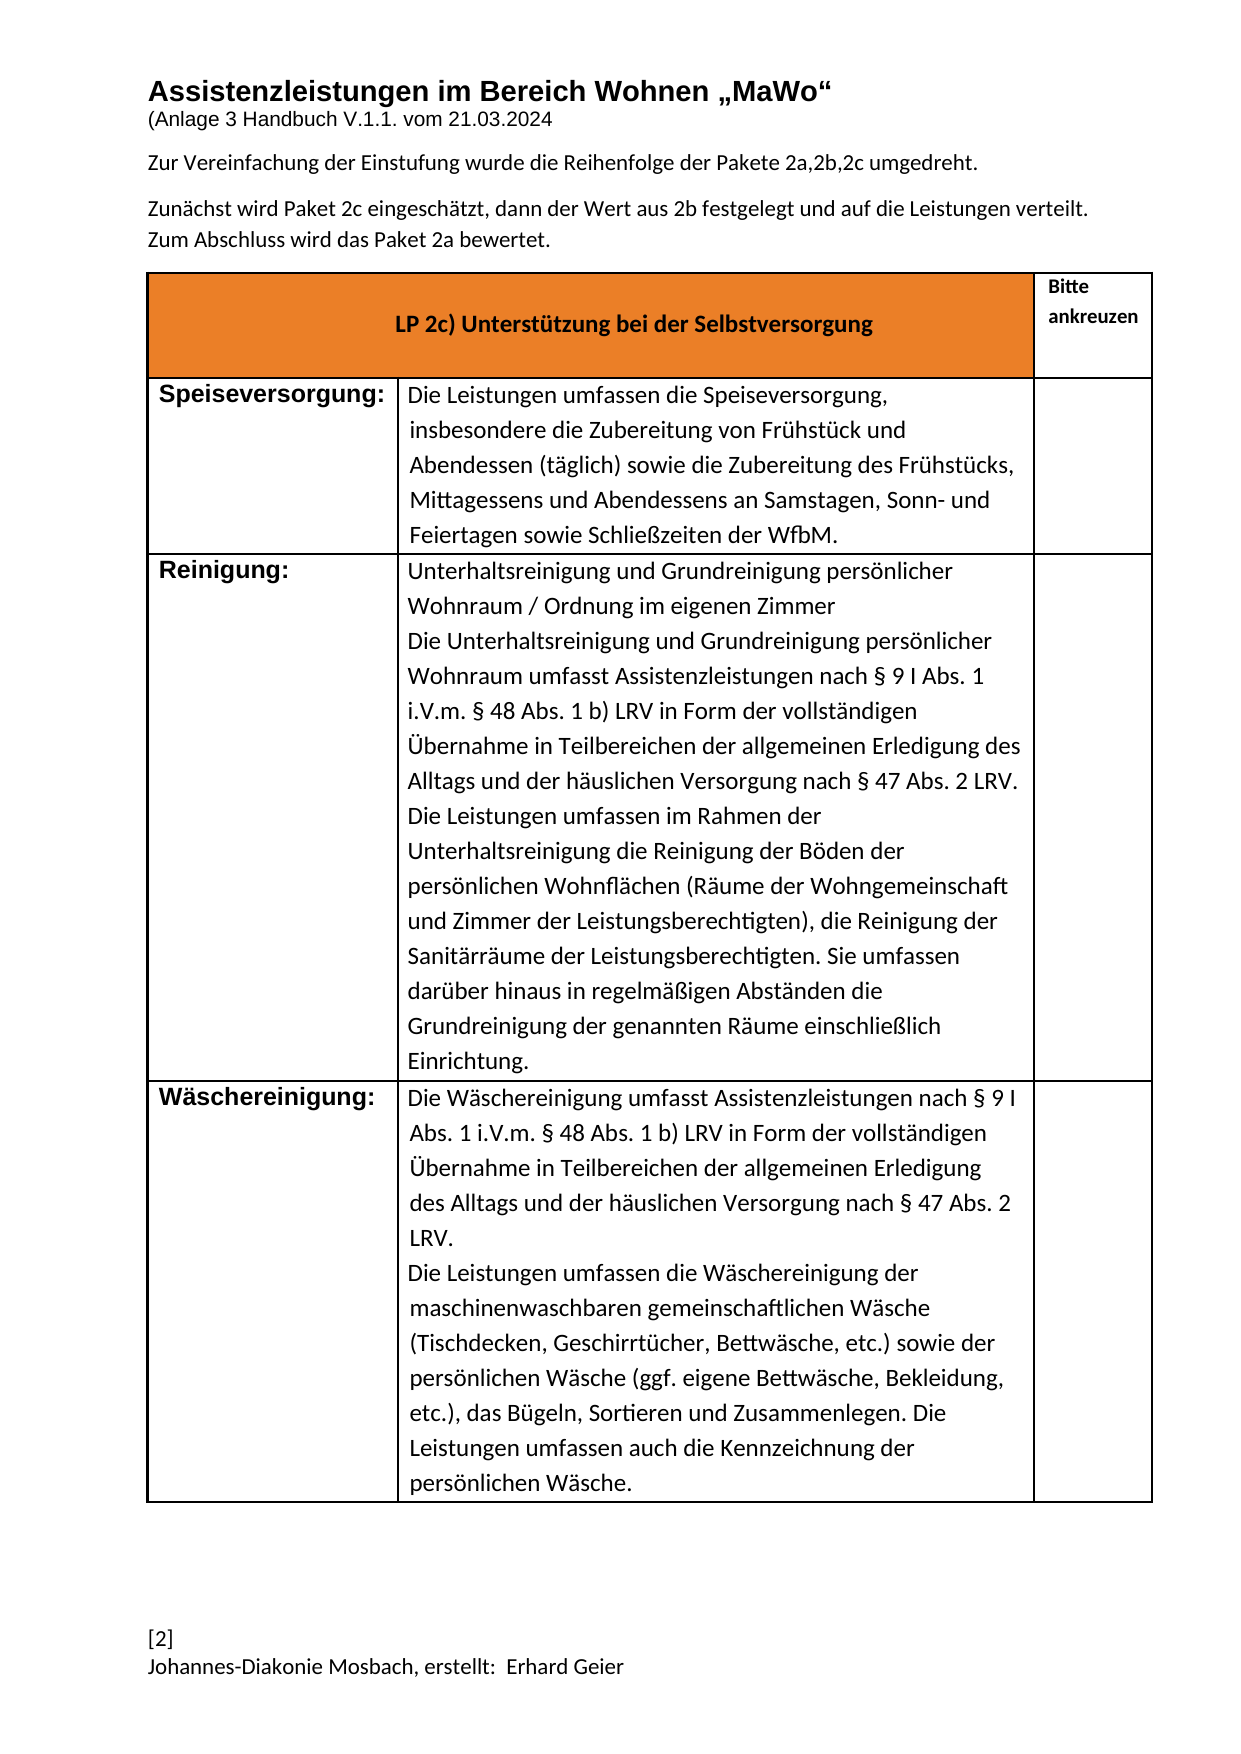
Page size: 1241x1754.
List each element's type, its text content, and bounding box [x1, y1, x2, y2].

table_cell Unterhaltsreinigung und Grundreinigung persönlicher Wohnraum / Ordnung im eigenen Zimmer Die Unterhaltsreinigung und Grundreinigung persönlicher Wohnraum umfasst Assistenzleistungen nach § 9 I Abs. 1 i.V.m. § 48 Abs. 1 b) LRV in Form der vollständigen Übernahme in Teilbereichen der allgemeinen Erledigung des Alltags und der häuslichen Versorgung nach § 47 Abs. 2 LRV. Die Leistungen umfassen im Rahmen der Unterhaltsreinigung die Reinigung der Böden der persönlichen Wohnflächen (Räume der Wohngemeinschaft und Zimmer der Leistungsberechtigten), die Reinigung der Sanitärräume der Leistungsberechtigten. Sie umfassen darüber hinaus in regelmäßigen Abständen die Grundreinigung der genannten Räume einschließlich Einrichtung. [399, 555, 1033, 1079]
text Zur Vereinfachung der Einstufung wurde die Reihenfolge der Pakete 2a,2b,2c umgedreht. [148, 148, 1093, 176]
table_cell Reinigung: [149, 555, 397, 1079]
table_header Bitte ankreuzen [1035, 274, 1151, 377]
table_cell Speiseversorgung: [149, 379, 397, 553]
table_cell Wäschereinigung: [149, 1082, 397, 1501]
text Zunächst wird Paket 2c eingeschätzt, dann der Wert aus 2b festgelegt und auf die Leistungen verteilt. Zum Abschluss wird das Paket 2a bewertet. [148, 194, 1093, 253]
table_header LP 2c) Unterstützung bei der Selbstversorgung [149, 274, 1033, 377]
table_cell [1035, 555, 1151, 1079]
table_cell [1035, 1082, 1151, 1501]
table_cell Die Wäschereinigung umfasst Assistenzleistungen nach § 9 I Abs. 1 i.V.m. § 48 Abs. 1 b) LRV in Form der vollständigen Übernahme in Teilbereichen der allgemeinen Erledigung des Alltags und der häuslichen Versorgung nach § 47 Abs. 2 LRV. Die Leistungen umfassen die Wäschereinigung der maschinenwaschbaren gemeinschaftlichen Wäsche (Tischdecken, Geschirrtücher, Bettwäsche, etc.) sowie der persönlichen Wäsche (ggf. eigene Bettwäsche, Bekleidung, etc.), das Bügeln, Sortieren und Zusammenlegen. Die Leistungen umfassen auch die Kennzeichnung der persönlichen Wäsche. [399, 1082, 1033, 1501]
table_cell [1035, 379, 1151, 553]
table_cell Die Leistungen umfassen die Speiseversorgung, insbesondere die Zubereitung von Frühstück und Abendessen (täglich) sowie die Zubereitung des Frühstücks, Mittagessens und Abendessens an Samstagen, Sonn- und Feiertagen sowie Schließzeiten der WfbM. [399, 379, 1033, 553]
